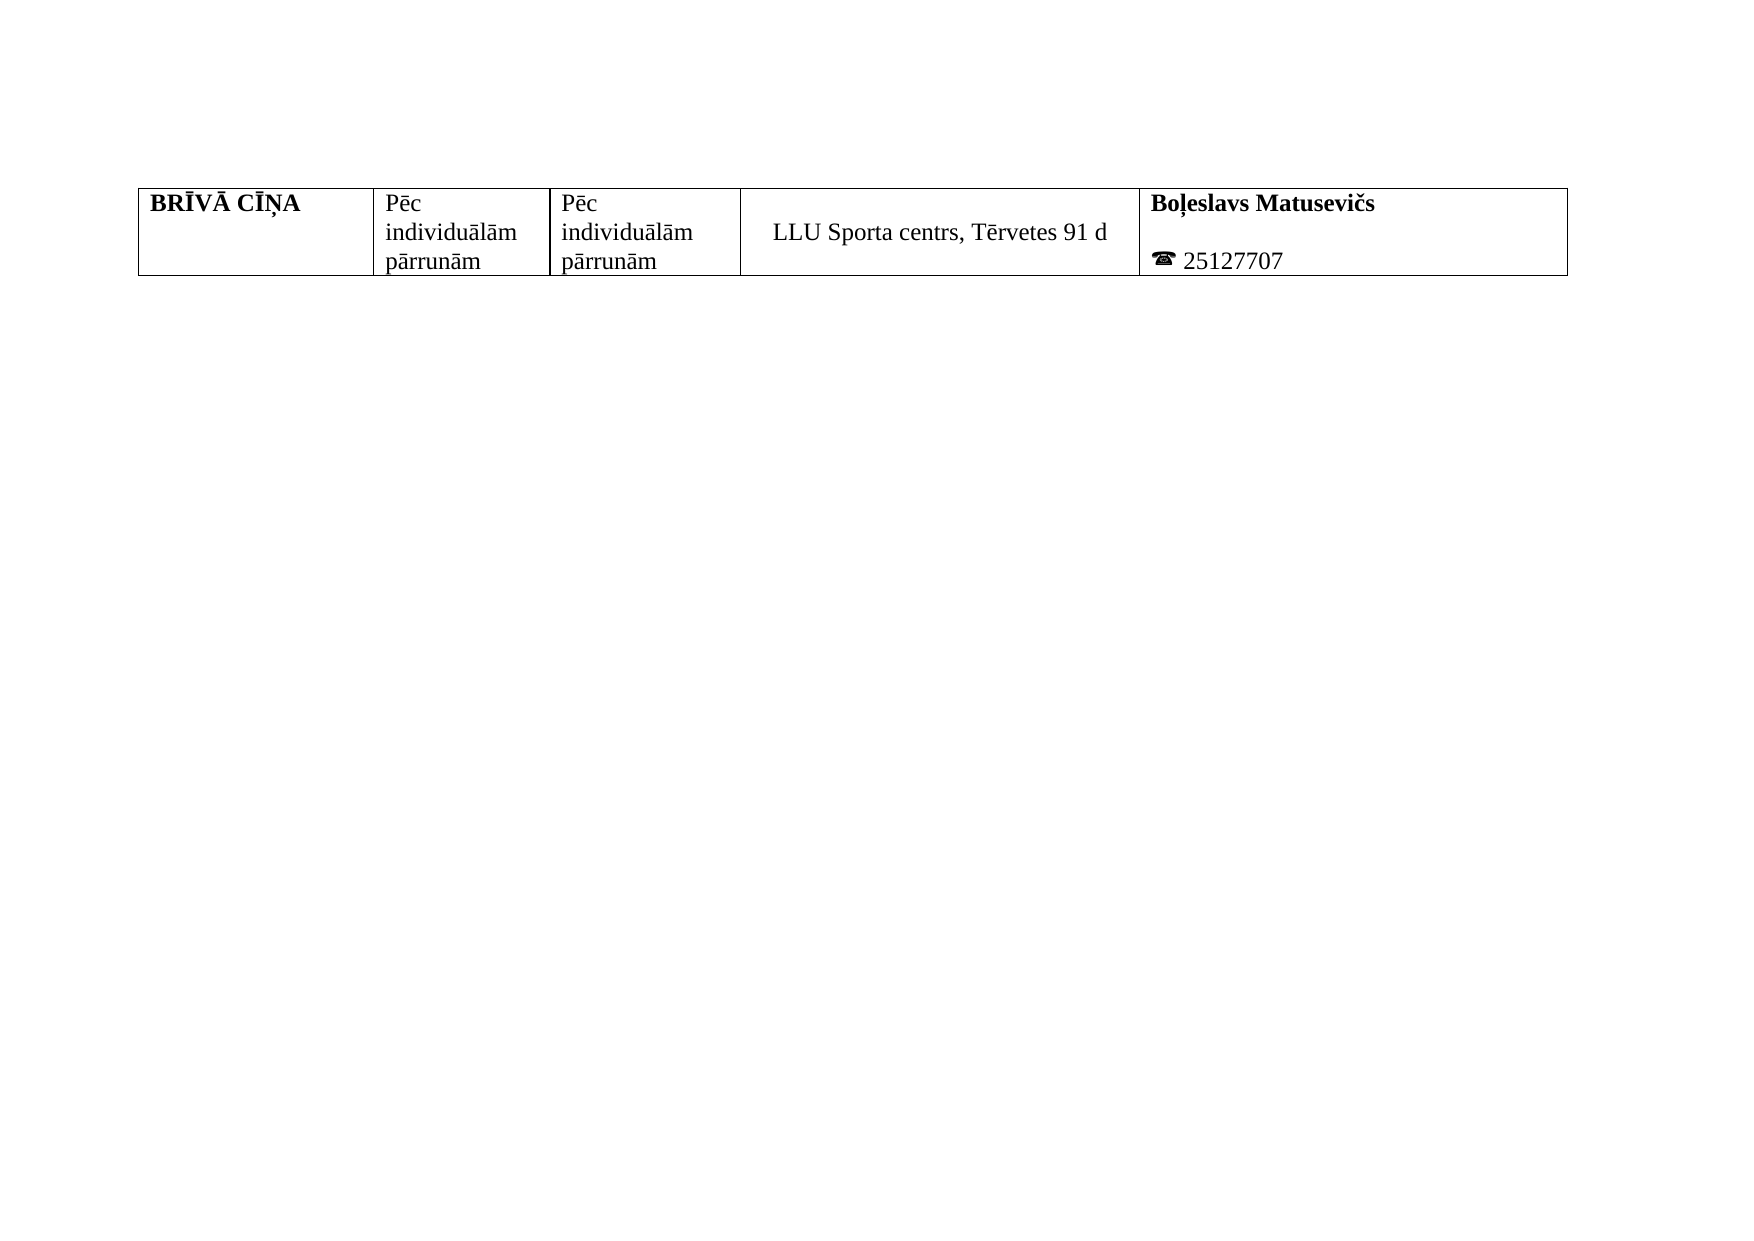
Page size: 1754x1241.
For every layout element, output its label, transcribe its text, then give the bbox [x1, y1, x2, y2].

table_cell Pēc individuālām pārrunām [374, 189, 549, 275]
table_cell LLU Sporta centrs, Tērvetes 91 d [741, 189, 1139, 275]
table_cell Boļeslavs Matusevičs 25127707 [1140, 189, 1567, 275]
table_cell Pēc individuālām pārrunām [551, 189, 740, 275]
table_cell Brīvā cīņa [139, 189, 373, 275]
